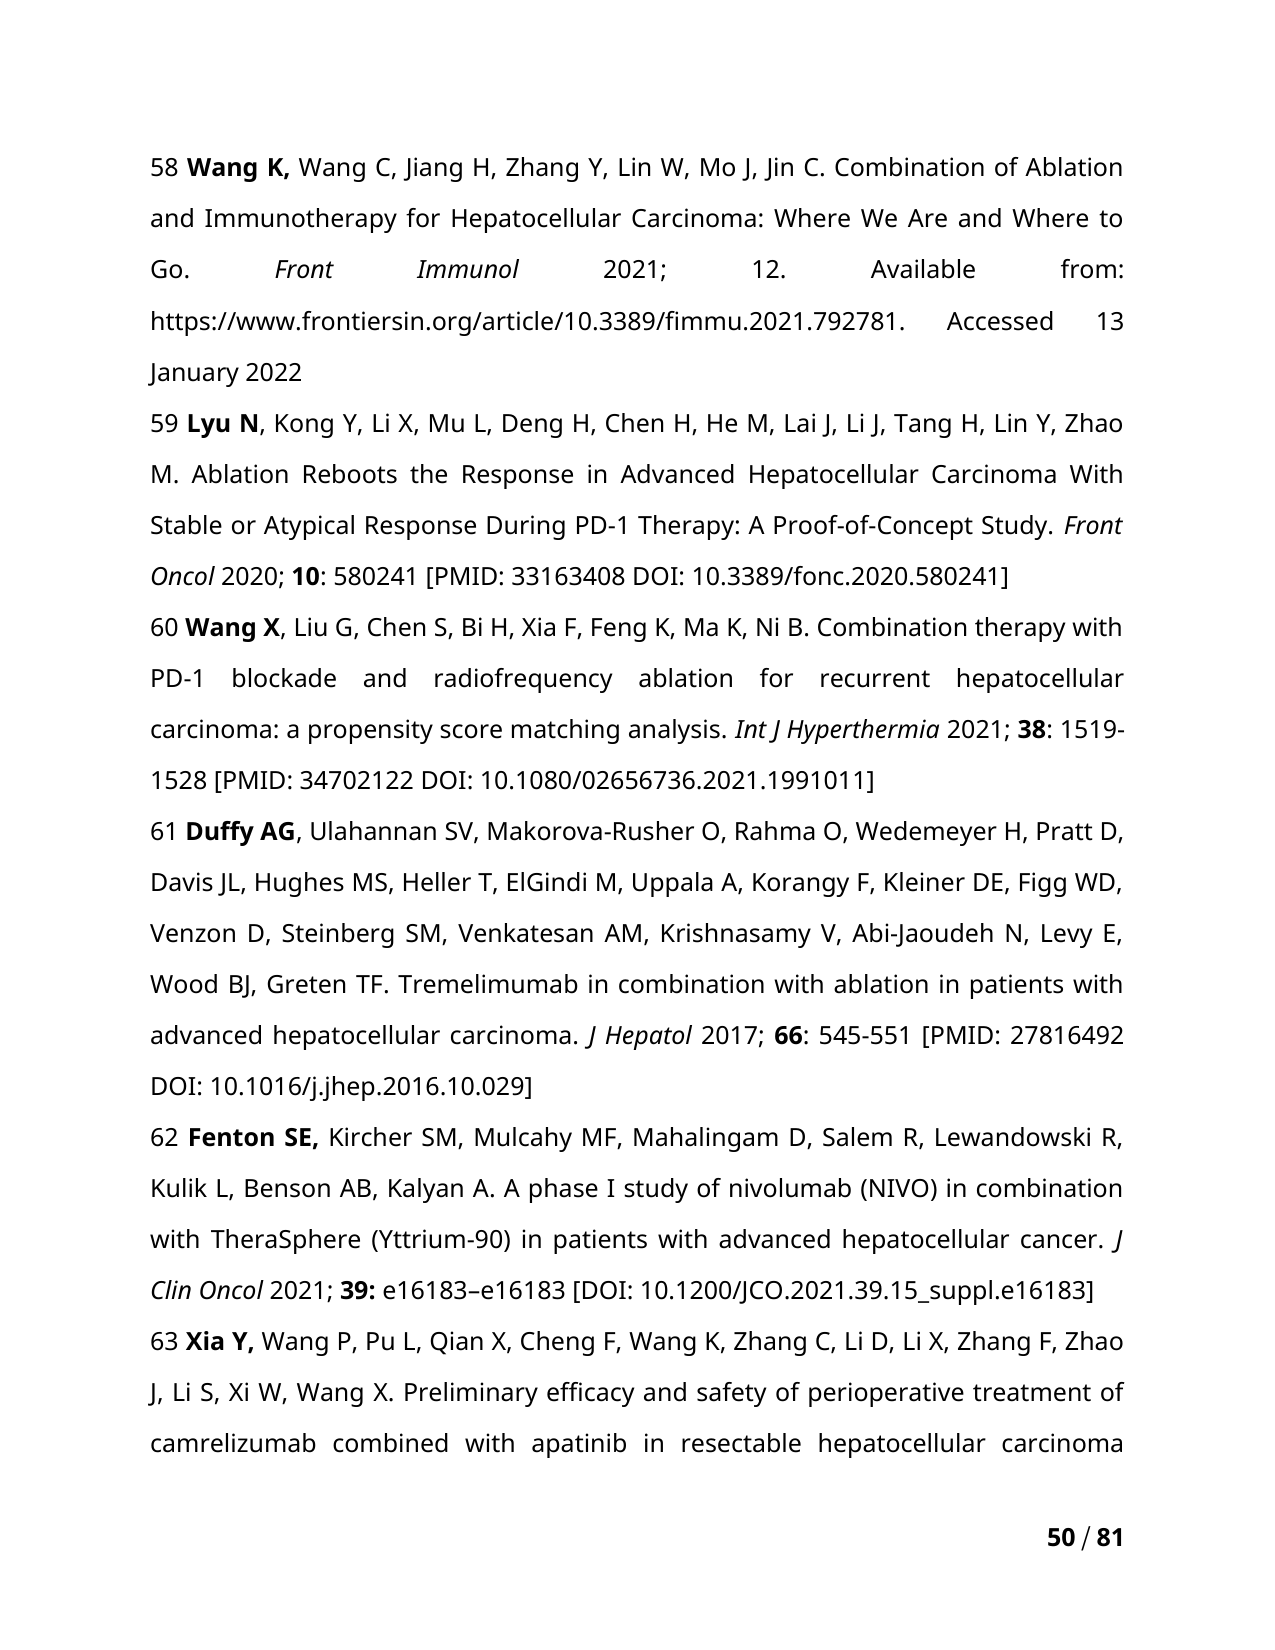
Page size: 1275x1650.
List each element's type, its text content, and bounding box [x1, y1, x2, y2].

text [150, 1324, 1125, 1460]
text 61 Duffy AG, Ulahannan SV, Makorova-Rusher O, Rahma O, Wedemeyer H, Pratt D, Davis JL, Hughes MS, Heller T, ElGindi M, Uppala A, Korangy F, Kleiner DE, Figg WD, Venzon D, Steinberg SM, Venkatesan AM, Krishnasamy V, Abi-Jaoudeh N, Levy E, Wood BJ, Greten TF. Tremelimumab in combination with ablation in patients with advanced hepatocellular carcinoma. J Hepatol 2017; 66: 545-551 [PMID: 27816492 DOI: 10.1016/j.jhep.2016.10.029] [150, 813, 1125, 1103]
text 62 Fenton SE, Kircher SM, Mulcahy MF, Mahalingam D, Salem R, Lewandowski R, Kulik L, Benson AB, Kalyan A. A phase I study of nivolumab (NIVO) in combination with TheraSphere (Yttrium-90) in patients with advanced hepatocellular cancer. J Clin Oncol 2021; 39: e16183–e16183 [DOI: 10.1200/JCO.2021.39.15_suppl.e16183] [150, 1120, 1125, 1307]
text 60 Wang X, Liu G, Chen S, Bi H, Xia F, Feng K, Ma K, Ni B. Combination therapy with PD-1 blockade and radiofrequency ablation for recurrent hepatocellular carcinoma: a propensity score matching analysis. Int J Hyperthermia 2021; 38: 1519-1528 [PMID: 34702122 DOI: 10.1080/02656736.2021.1991011] [150, 609, 1125, 797]
text 59 Lyu N, Kong Y, Li X, Mu L, Deng H, Chen H, He M, Lai J, Li J, Tang H, Lin Y, Zhao M. Ablation Reboots the Response in Advanced Hepatocellular Carcinoma With Stable or Atypical Response During PD-1 Therapy: A Proof-of-Concept Study. Front Oncol 2020; 10: 580241 [PMID: 33163408 DOI: 10.3389/fonc.2020.580241] [150, 405, 1125, 592]
text 58 Wang K, Wang C, Jiang H, Zhang Y, Lin W, Mo J, Jin C. Combination of Ablation and Immunotherapy for Hepatocellular Carcinoma: Where We Are and Where to Go. Front Immunol 2021; 12. Available from: https://www.frontiersin.org/article/10.3389/fimmu.2021.792781. Accessed 13 January 2022 [150, 150, 1125, 388]
